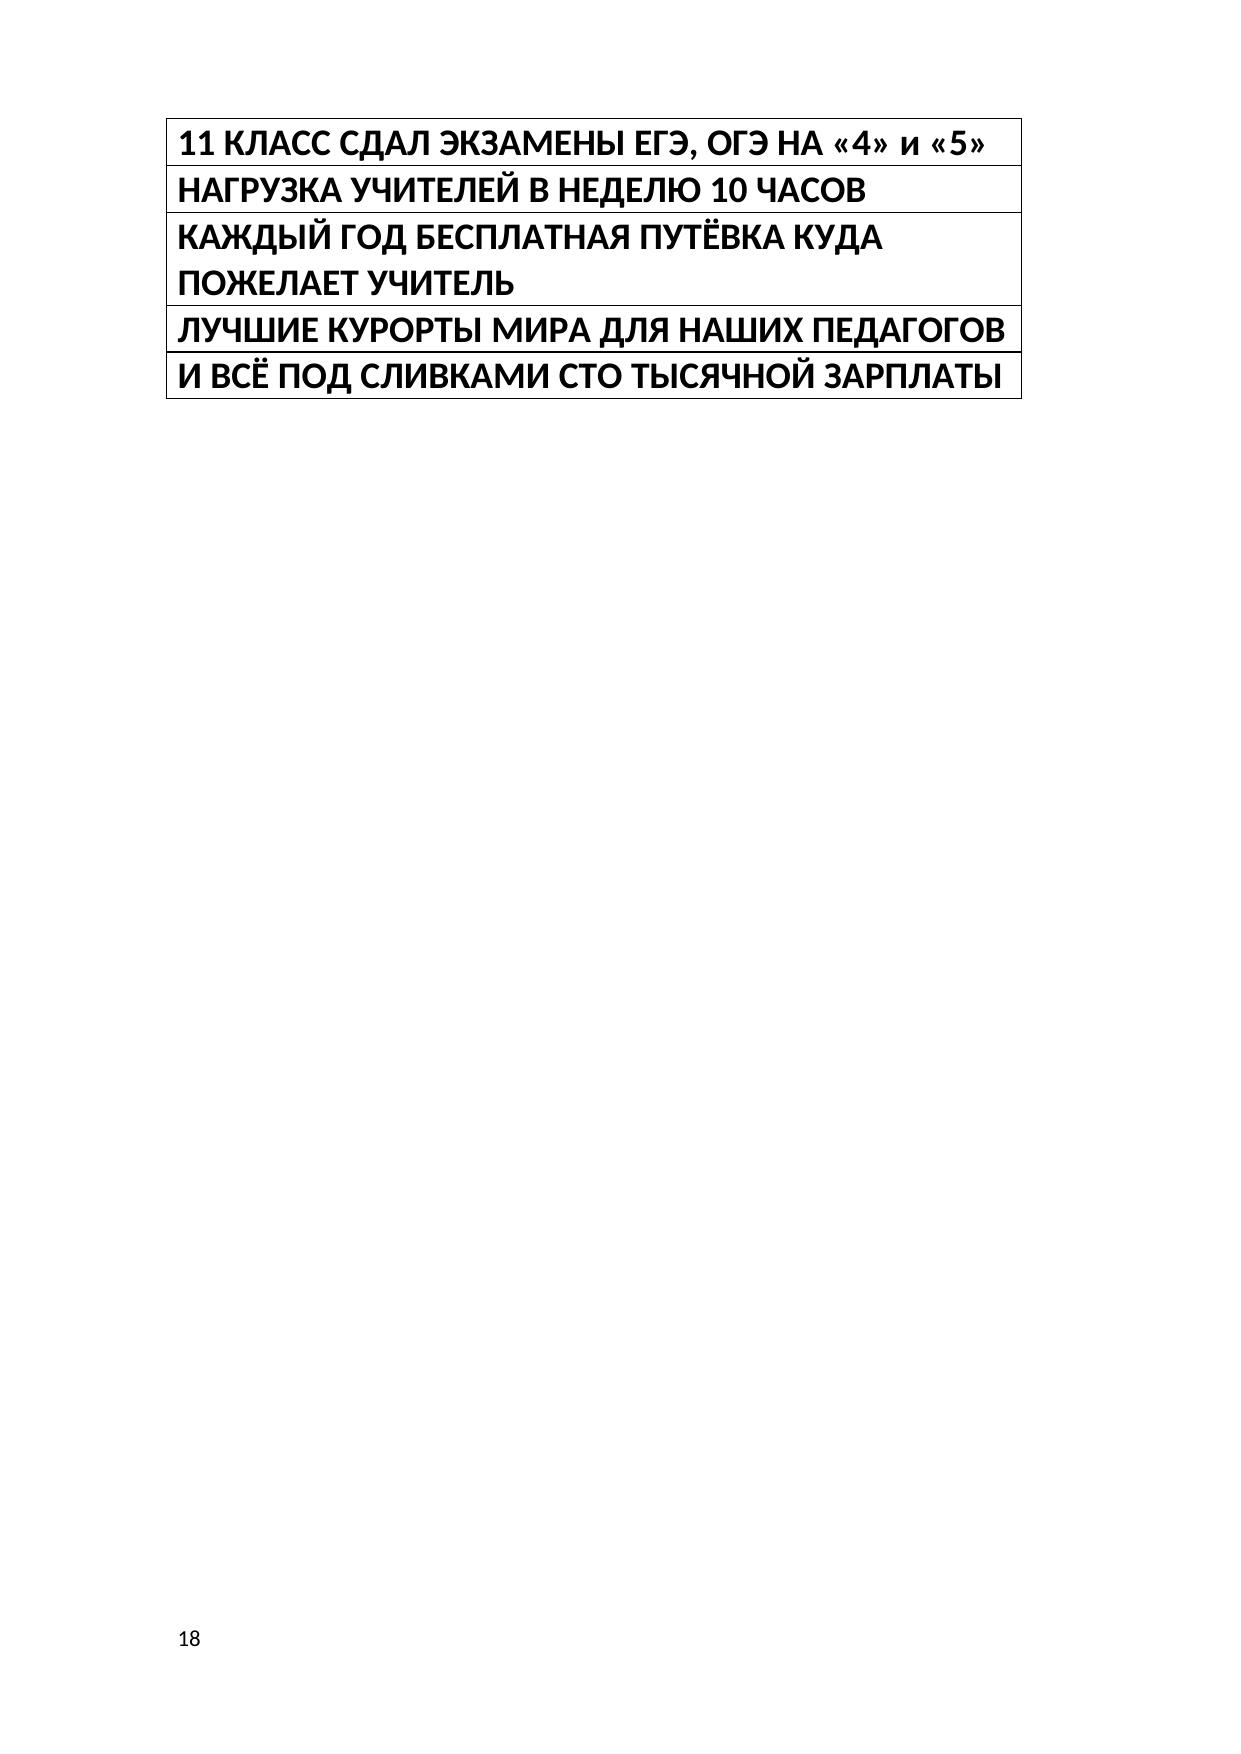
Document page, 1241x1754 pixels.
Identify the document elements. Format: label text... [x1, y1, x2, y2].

table_cell 11 КЛАСС СДАЛ ЭКЗАМЕНЫ ЕГЭ, ОГЭ НА «4» и «5» [167, 119, 1021, 165]
table_cell И ВСЁ ПОД СЛИВКАМИ СТО ТЫСЯЧНОЙ ЗАРПЛАТЫ [167, 353, 1021, 398]
table_cell НАГРУЗКА УЧИТЕЛЕЙ В НЕДЕЛЮ 10 ЧАСОВ [167, 166, 1021, 212]
table_cell ЛУЧШИЕ КУРОРТЫ МИРА ДЛЯ НАШИХ ПЕДАГОГОВ [167, 306, 1021, 351]
table_cell КАЖДЫЙ ГОД БЕСПЛАТНАЯ ПУТЁВКА КУДА ПОЖЕЛАЕТ УЧИТЕЛЬ [167, 213, 1021, 304]
